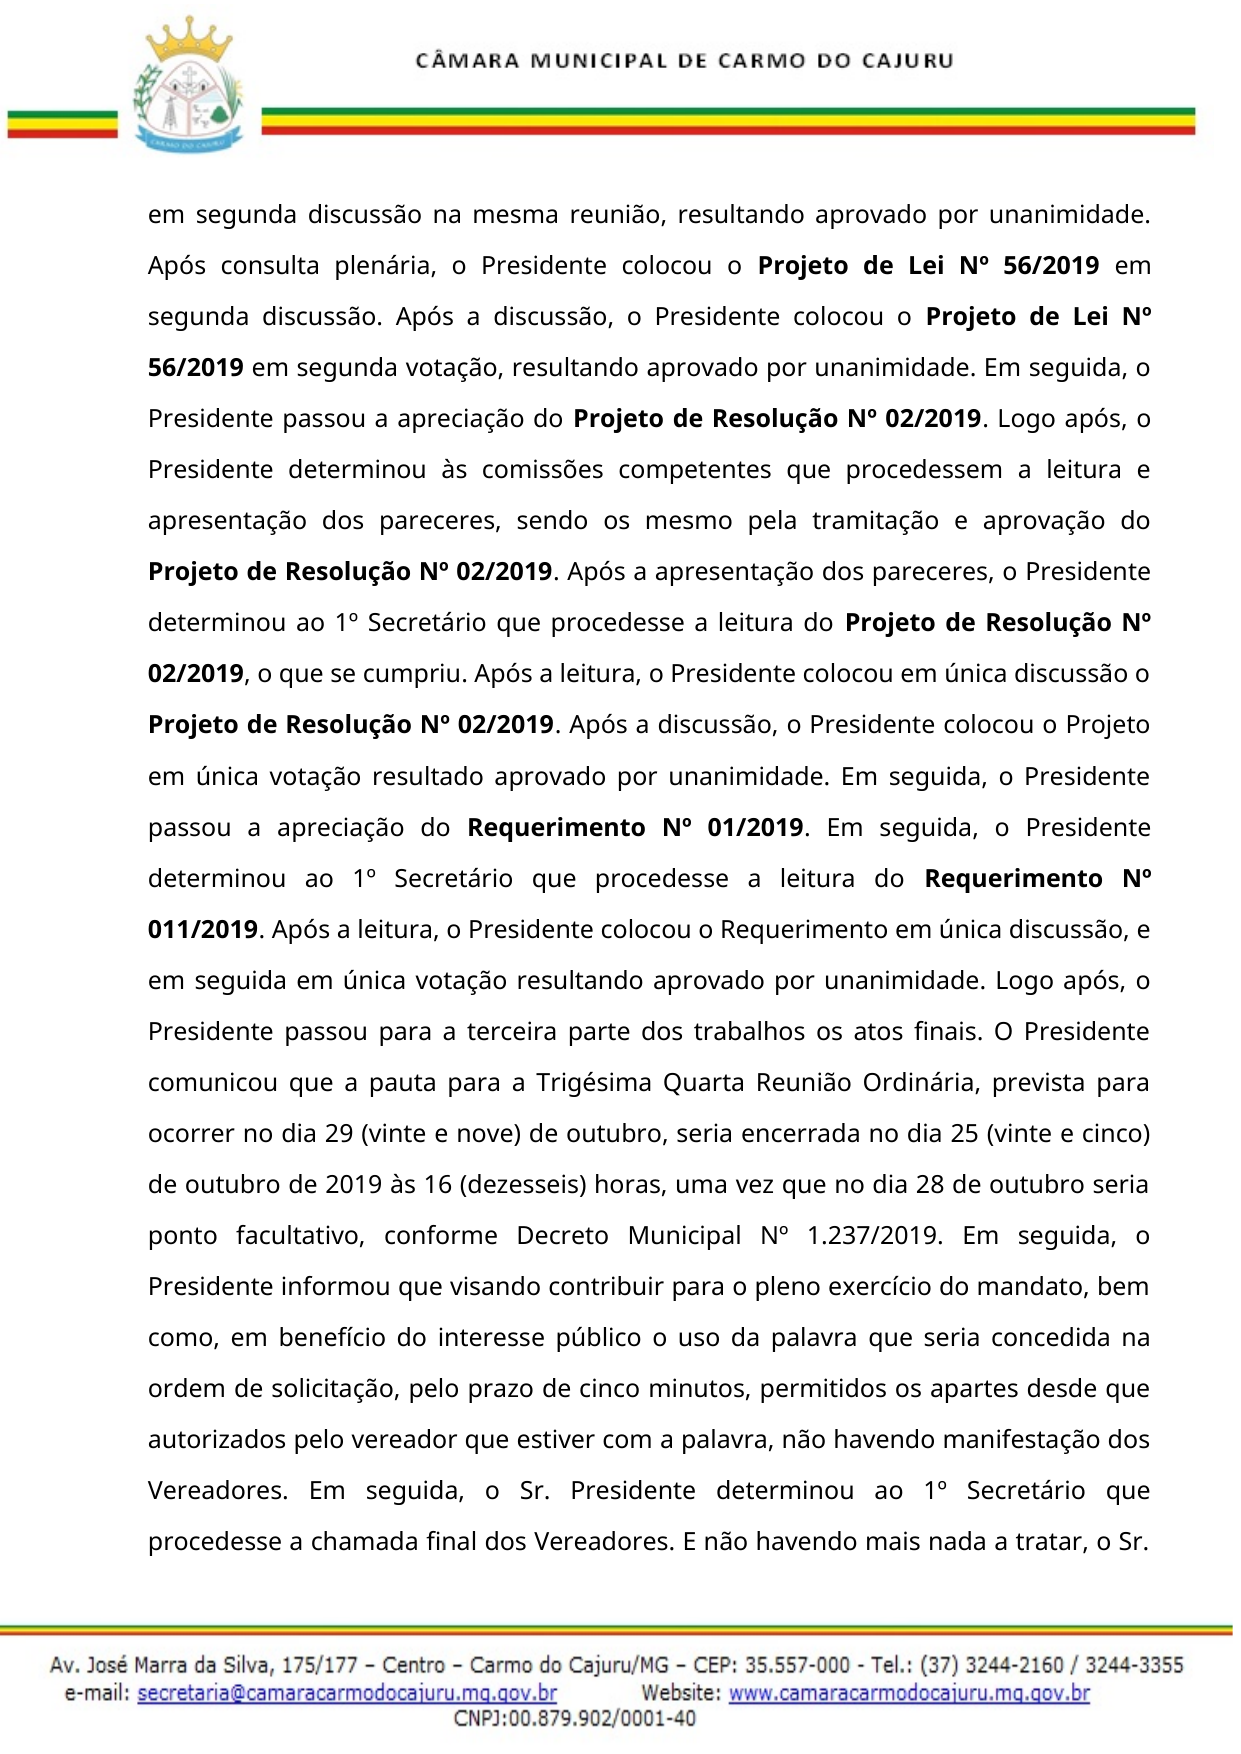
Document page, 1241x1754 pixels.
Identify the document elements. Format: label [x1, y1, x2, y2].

text [148, 148, 1152, 1558]
picture [0, 4, 1214, 180]
picture [0, 1617, 1233, 1750]
